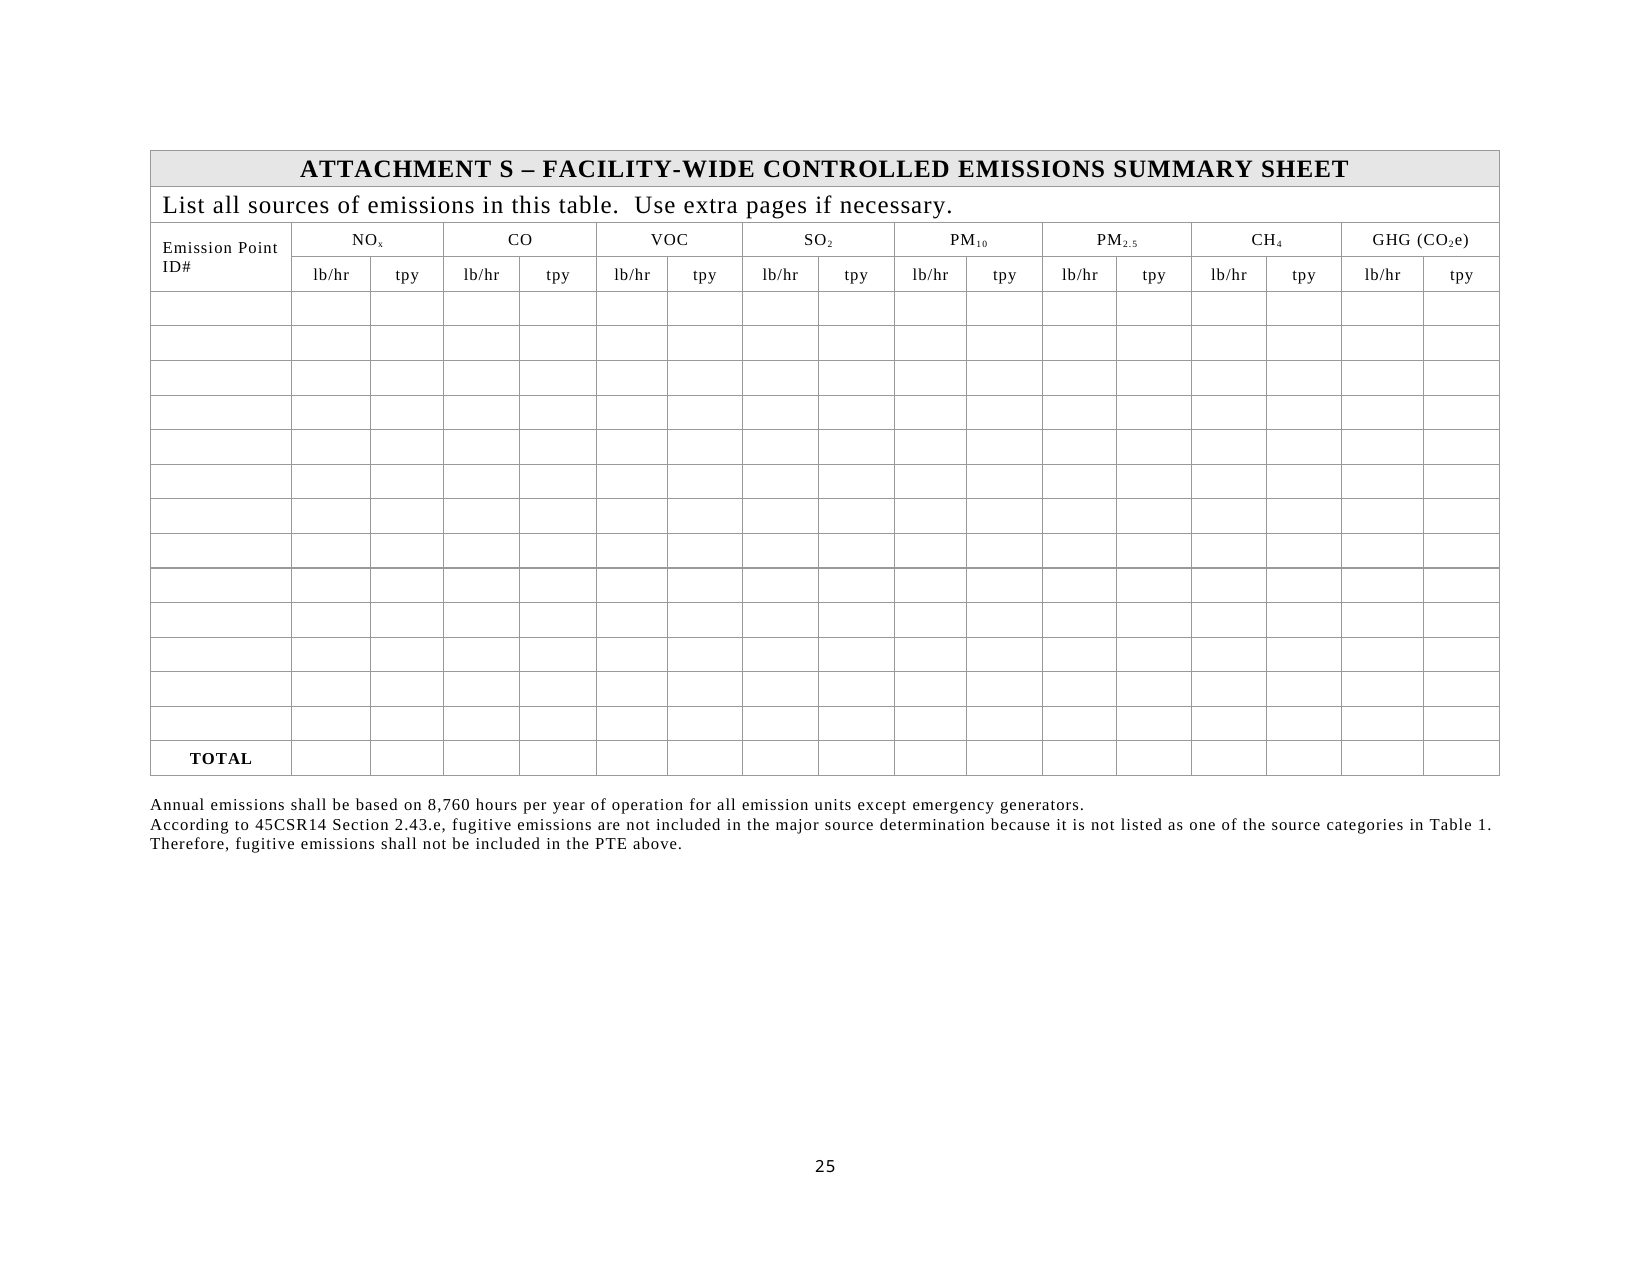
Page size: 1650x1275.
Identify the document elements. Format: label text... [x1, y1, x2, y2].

table_cell [1117, 292, 1191, 325]
table_cell [743, 534, 818, 567]
table_cell [597, 534, 667, 567]
table_cell [1342, 361, 1423, 394]
table_cell [1267, 465, 1341, 498]
table_cell [743, 499, 818, 533]
table_cell [819, 396, 894, 429]
table_cell [1043, 430, 1116, 464]
table_cell [292, 707, 370, 740]
table_cell [819, 326, 894, 360]
table_cell [1192, 499, 1266, 533]
table_cell [1117, 672, 1191, 706]
table_cell [597, 396, 667, 429]
table_cell [1192, 534, 1266, 567]
table_cell [292, 741, 370, 775]
table_cell [1043, 361, 1116, 394]
table_cell lb/hr [1192, 257, 1266, 291]
table_cell [1342, 569, 1423, 602]
table_cell [444, 499, 519, 533]
table_cell [597, 707, 667, 740]
text According to 45CSR14 Section 2.43.e, fugitive emissions are not included in the major source determination because it is not listed as one of the source categories in Table 1. Therefore, fugitive emissions shall not be included in the PTE above. [150, 814, 1500, 853]
table_cell [520, 638, 596, 671]
table_cell [520, 741, 596, 775]
table_cell [444, 741, 519, 775]
table_cell VOC [597, 223, 742, 256]
table_cell [597, 292, 667, 325]
table_cell [444, 361, 519, 394]
table_cell [520, 672, 596, 706]
table_cell [444, 534, 519, 567]
table_cell [1117, 326, 1191, 360]
table_cell [668, 569, 742, 602]
table_cell tpy [668, 257, 742, 291]
table_cell [292, 569, 370, 602]
table_cell [1342, 430, 1423, 464]
table_cell [1043, 534, 1116, 567]
table_cell [895, 741, 966, 775]
table_cell [1424, 292, 1499, 325]
table_cell [1192, 292, 1266, 325]
table_cell [444, 430, 519, 464]
table_cell lb/hr [597, 257, 667, 291]
table_cell [1043, 465, 1116, 498]
table_cell tpy [967, 257, 1042, 291]
table_cell [1267, 672, 1341, 706]
table_cell [1267, 534, 1341, 567]
table_cell [1043, 326, 1116, 360]
table_cell [1267, 326, 1341, 360]
table_cell [597, 638, 667, 671]
table_cell lb/hr [444, 257, 519, 291]
table_cell [371, 396, 443, 429]
table_cell [1424, 326, 1499, 360]
table_cell [819, 638, 894, 671]
table_cell [967, 741, 1042, 775]
table_cell [371, 569, 443, 602]
table_cell [1424, 603, 1499, 637]
table_cell [1043, 638, 1116, 671]
table_cell [444, 672, 519, 706]
table_cell [597, 499, 667, 533]
table_cell [895, 638, 966, 671]
table_cell [597, 430, 667, 464]
table_cell [895, 465, 966, 498]
table_cell [371, 430, 443, 464]
table_cell [1117, 638, 1191, 671]
table_cell [1043, 672, 1116, 706]
table_cell PM10 [895, 223, 1042, 256]
table_cell [967, 672, 1042, 706]
table_cell [371, 361, 443, 394]
table_cell [967, 499, 1042, 533]
table_header ATTACHMENT S – facility-wide CONTROLLED emissions summary sheet [151, 151, 1499, 186]
table_cell [1043, 603, 1116, 637]
table_cell [1117, 534, 1191, 567]
table_cell [371, 707, 443, 740]
table_cell [967, 707, 1042, 740]
table_cell [967, 569, 1042, 602]
table_cell [371, 741, 443, 775]
table_cell [1192, 361, 1266, 394]
table_cell [1342, 707, 1423, 740]
table_cell Emission Point ID# [151, 223, 291, 291]
table_cell [1424, 465, 1499, 498]
table_cell [1117, 569, 1191, 602]
table_cell [1342, 292, 1423, 325]
table_cell [1267, 361, 1341, 394]
table_cell [597, 672, 667, 706]
table_cell [1117, 707, 1191, 740]
table_cell tpy [1117, 257, 1191, 291]
table_cell [151, 638, 291, 671]
table_cell [668, 603, 742, 637]
table_cell [292, 396, 370, 429]
table_cell [1342, 741, 1423, 775]
table_cell [668, 638, 742, 671]
table_cell [967, 326, 1042, 360]
table_cell [1267, 396, 1341, 429]
table_cell [1117, 603, 1191, 637]
table_cell [520, 326, 596, 360]
table_cell [151, 430, 291, 464]
table_cell [151, 603, 291, 637]
table_cell [292, 292, 370, 325]
table_cell [1192, 396, 1266, 429]
table_cell tpy [1424, 257, 1499, 291]
table_cell [819, 292, 894, 325]
table_cell [1424, 361, 1499, 394]
table_cell [1342, 672, 1423, 706]
table_cell [895, 603, 966, 637]
table_cell [819, 499, 894, 533]
table_cell [1424, 569, 1499, 602]
table_cell [895, 361, 966, 394]
table_cell [520, 292, 596, 325]
table_cell [597, 465, 667, 498]
table_cell [292, 534, 370, 567]
table_cell [597, 603, 667, 637]
table_cell [444, 638, 519, 671]
table_cell [1424, 396, 1499, 429]
table_cell [819, 672, 894, 706]
table_cell [895, 569, 966, 602]
table_cell [151, 326, 291, 360]
table_cell [1117, 741, 1191, 775]
table_cell [1424, 638, 1499, 671]
table_cell [151, 396, 291, 429]
table_cell CO [444, 223, 596, 256]
table_cell [743, 396, 818, 429]
table_cell [520, 430, 596, 464]
table_cell lb/hr [1342, 257, 1423, 291]
table_cell [743, 361, 818, 394]
table_cell [743, 569, 818, 602]
table_cell [1342, 396, 1423, 429]
table_cell [1117, 499, 1191, 533]
table_cell [151, 465, 291, 498]
table_cell [1267, 499, 1341, 533]
table_cell [292, 326, 370, 360]
table_cell [1342, 465, 1423, 498]
table_cell [292, 465, 370, 498]
table_cell [444, 603, 519, 637]
table_cell [1267, 292, 1341, 325]
table_cell [743, 292, 818, 325]
table_cell [1342, 534, 1423, 567]
text Annual emissions shall be based on 8,760 hours per year of operation for all emission units except emergency generators. [150, 795, 1500, 814]
table_cell GHG (CO2e) [1342, 223, 1499, 256]
table_cell [1043, 499, 1116, 533]
table_cell [668, 361, 742, 394]
table_cell tpy [819, 257, 894, 291]
table_cell [1192, 326, 1266, 360]
table_cell [1192, 569, 1266, 602]
table_cell [668, 326, 742, 360]
table_cell [1424, 672, 1499, 706]
table_cell [520, 465, 596, 498]
table_cell [1424, 707, 1499, 740]
table_cell [743, 741, 818, 775]
table_cell [292, 361, 370, 394]
table_cell [151, 707, 291, 740]
table_cell [444, 707, 519, 740]
table_cell [1267, 638, 1341, 671]
table_cell [597, 361, 667, 394]
table_cell [520, 361, 596, 394]
table_cell [151, 534, 291, 567]
table_cell [292, 672, 370, 706]
table_cell lb/hr [292, 257, 370, 291]
table_cell [444, 396, 519, 429]
table_cell [371, 499, 443, 533]
table_cell [1192, 430, 1266, 464]
table_cell [444, 292, 519, 325]
table_cell [292, 603, 370, 637]
table_cell [1117, 430, 1191, 464]
table_cell [1267, 741, 1341, 775]
table_cell [520, 499, 596, 533]
table_cell lb/hr [743, 257, 818, 291]
table_cell [967, 430, 1042, 464]
table_cell [1424, 534, 1499, 567]
table_cell [668, 292, 742, 325]
table_cell [743, 638, 818, 671]
table_cell [668, 741, 742, 775]
table_cell [292, 638, 370, 671]
table_cell [1267, 707, 1341, 740]
table_cell [668, 396, 742, 429]
table_cell [371, 638, 443, 671]
table_cell [743, 326, 818, 360]
table_cell [597, 569, 667, 602]
table_cell [668, 707, 742, 740]
table_cell [668, 430, 742, 464]
table_cell [1192, 603, 1266, 637]
table_cell [1192, 672, 1266, 706]
table_cell [1424, 741, 1499, 775]
table_cell [895, 499, 966, 533]
table_cell [1342, 603, 1423, 637]
table_cell [819, 569, 894, 602]
table_cell [371, 672, 443, 706]
table_cell [819, 534, 894, 567]
table_cell [743, 603, 818, 637]
table_cell [292, 430, 370, 464]
table_cell SO2 [743, 223, 894, 256]
table_cell [1117, 465, 1191, 498]
table_cell tpy [1267, 257, 1341, 291]
table_cell [1267, 430, 1341, 464]
table_cell [1192, 707, 1266, 740]
table_cell List all sources of emissions in this table. Use extra pages if necessary. [151, 187, 1499, 222]
table_cell [668, 465, 742, 498]
table_cell [1043, 292, 1116, 325]
table_cell [1424, 430, 1499, 464]
table_cell [151, 361, 291, 394]
table_cell [1192, 741, 1266, 775]
table_cell [1043, 741, 1116, 775]
table_cell [743, 707, 818, 740]
table_cell [1424, 499, 1499, 533]
table_cell [895, 396, 966, 429]
table_cell [151, 569, 291, 602]
table_cell tpy [520, 257, 596, 291]
table_cell [1043, 569, 1116, 602]
table_cell [967, 292, 1042, 325]
table_cell [1117, 396, 1191, 429]
table_cell [1342, 326, 1423, 360]
table_cell [668, 672, 742, 706]
table_cell [895, 292, 966, 325]
table_cell [743, 430, 818, 464]
table_cell [371, 534, 443, 567]
table_cell [967, 361, 1042, 394]
table_cell [819, 361, 894, 394]
table_cell [1342, 499, 1423, 533]
table_cell [1267, 603, 1341, 637]
table_cell CH4 [1192, 223, 1341, 256]
table_cell [895, 672, 966, 706]
table_cell [371, 326, 443, 360]
table_cell [743, 465, 818, 498]
table_cell [1192, 465, 1266, 498]
table_cell [292, 499, 370, 533]
table_cell [520, 534, 596, 567]
table_cell [371, 603, 443, 637]
table_cell [520, 396, 596, 429]
table_cell [819, 465, 894, 498]
table_cell [668, 534, 742, 567]
table_cell [819, 741, 894, 775]
table_cell [1043, 396, 1116, 429]
table_cell [967, 534, 1042, 567]
table_cell [520, 603, 596, 637]
table_cell [895, 326, 966, 360]
table_cell [151, 292, 291, 325]
table_cell [1043, 707, 1116, 740]
table_cell [819, 430, 894, 464]
table_cell [819, 707, 894, 740]
table_cell [444, 326, 519, 360]
table_cell [1192, 638, 1266, 671]
table_cell [1117, 361, 1191, 394]
table_cell [743, 672, 818, 706]
table_cell PM2.5 [1043, 223, 1191, 256]
table_cell [444, 465, 519, 498]
table_cell [1267, 569, 1341, 602]
table_cell [895, 707, 966, 740]
table_cell [151, 672, 291, 706]
table_cell [967, 465, 1042, 498]
table_cell [819, 603, 894, 637]
table_cell lb/hr [1043, 257, 1116, 291]
table_cell [1342, 638, 1423, 671]
table_cell [895, 534, 966, 567]
table_cell [597, 741, 667, 775]
table_cell [151, 499, 291, 533]
table_cell [967, 603, 1042, 637]
table_cell TOTAL [151, 741, 291, 775]
table_cell [371, 465, 443, 498]
table_cell lb/hr [895, 257, 966, 291]
table_cell [371, 292, 443, 325]
table_cell [520, 707, 596, 740]
table_cell NOx [292, 223, 443, 256]
table_cell [597, 326, 667, 360]
table_cell [668, 499, 742, 533]
table_cell tpy [371, 257, 443, 291]
table_cell [444, 569, 519, 602]
table_cell [895, 430, 966, 464]
table_cell [967, 396, 1042, 429]
table_cell [967, 638, 1042, 671]
table_cell [520, 569, 596, 602]
